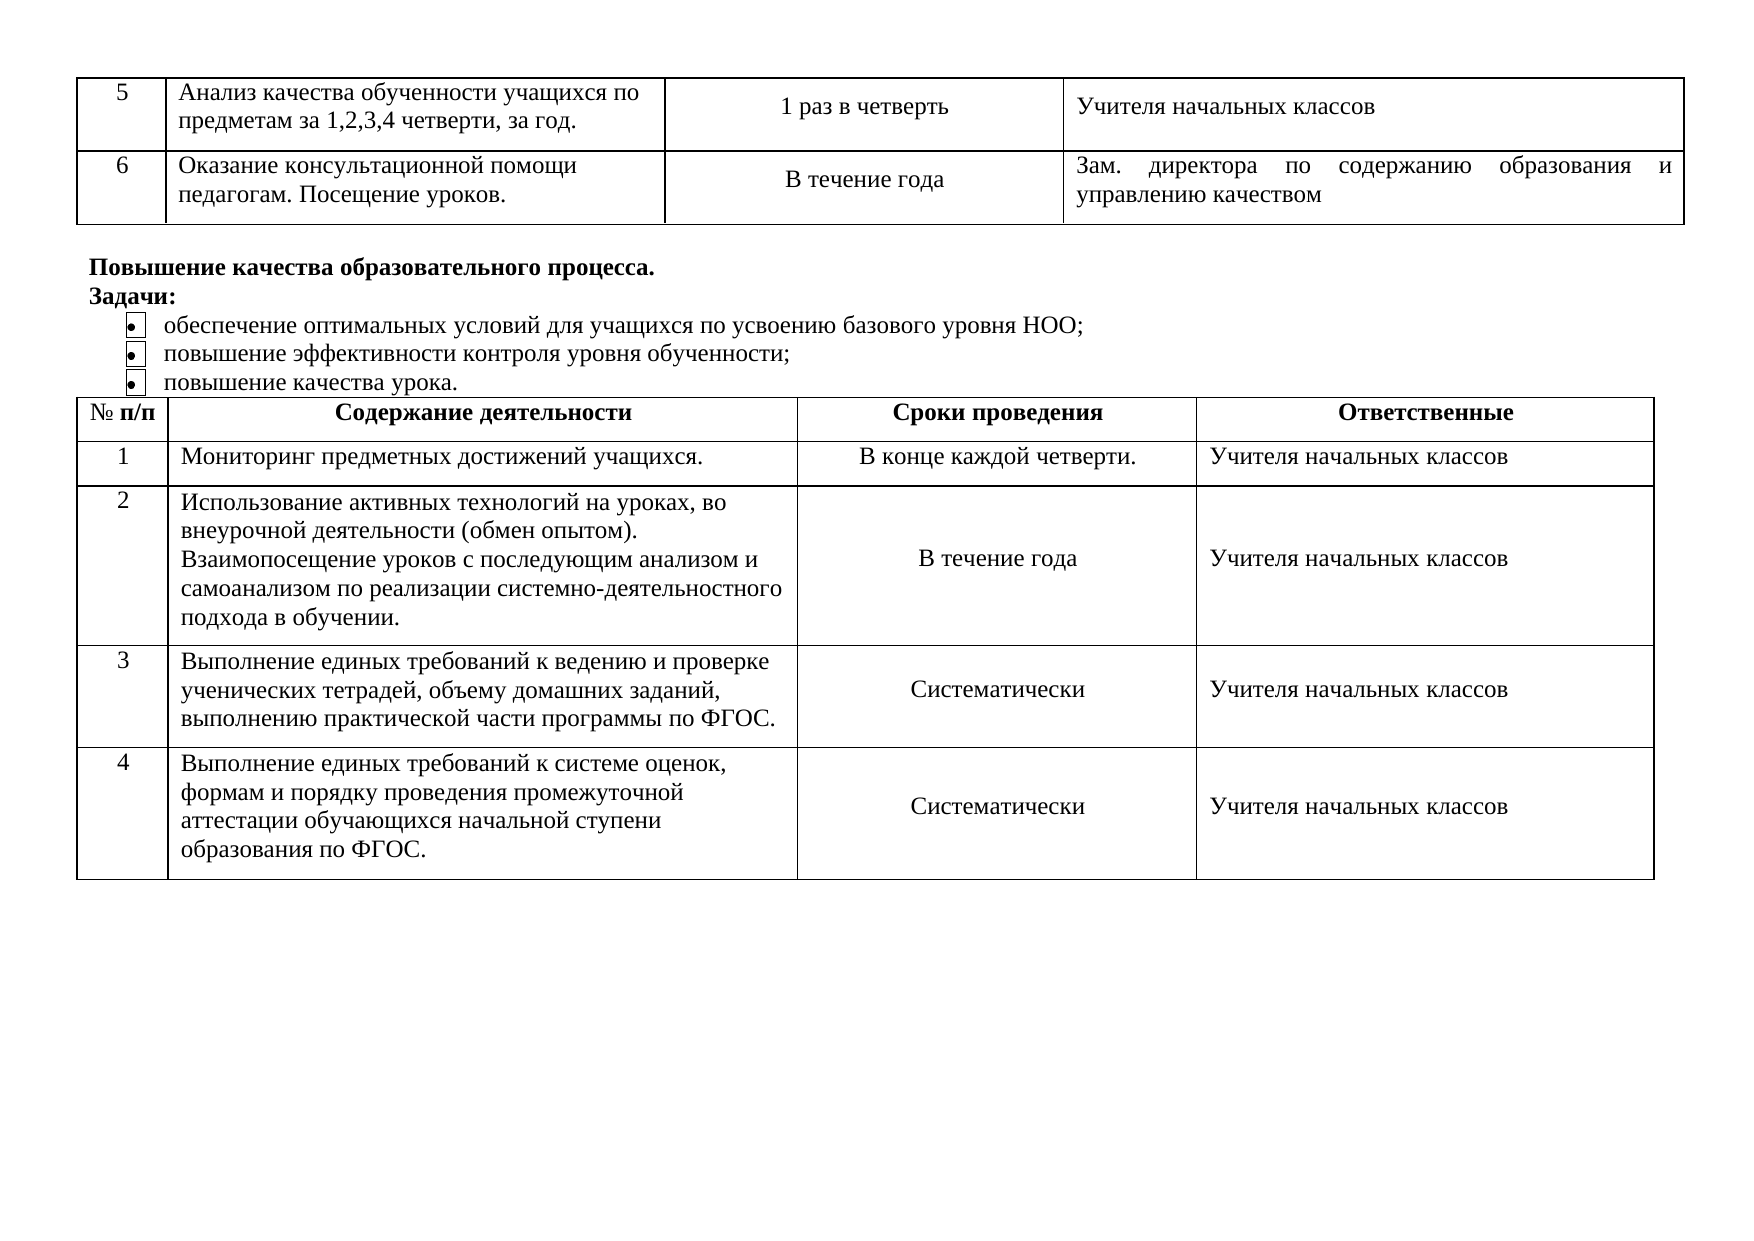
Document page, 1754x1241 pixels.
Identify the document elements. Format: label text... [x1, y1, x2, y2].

table_header № п/п [78, 398, 167, 441]
table_header 5 [78, 79, 165, 150]
table_header 1 раз в четверть [666, 79, 1063, 150]
table_cell В конце каждой четверти. [798, 442, 1196, 485]
picture [127, 342, 145, 366]
table_header Сроки проведения [798, 398, 1196, 441]
table_cell В течение года [666, 152, 1063, 223]
text повышение качества урока. [164, 367, 1743, 396]
table_header Ответственные [1197, 398, 1653, 441]
table_cell Выполнение единых требований к системе оценок, формам и порядку проведения промежуточной аттестации обучающихся начальной ступени образования по ФГОС. [169, 748, 797, 878]
table_cell В течение года [798, 487, 1196, 644]
table_header Анализ качества обученности учащихся по предметам за 1,2,3,4 четверти, за год. [167, 79, 664, 150]
table_cell 3 [78, 646, 167, 746]
table_cell Систематически [798, 646, 1196, 746]
table_cell Учителя начальных классов [1197, 748, 1653, 878]
table_cell Использование активных технологий на уроках, во внеурочной деятельности (обмен опытом). Взаимопосещение уроков с последующим анализом и самоанализом по реализации системно-деятельностного подхода в обучении. [169, 487, 797, 644]
table_cell Учителя начальных классов [1197, 646, 1653, 746]
table_cell 4 [78, 748, 167, 878]
subtitle Повышение качества образовательного процесса. Задачи: [89, 252, 655, 310]
table_cell Зам. директора по содержанию образования и управлению качеством [1064, 152, 1683, 223]
table_cell 2 [78, 487, 167, 644]
table_header Содержание деятельности [169, 398, 797, 441]
table_cell 6 [78, 152, 165, 223]
text обеспечение оптимальных условий для учащихся по усвоению базового уровня НОО; повышение эффективности контроля уровня обученности; [164, 310, 1085, 367]
table_cell Выполнение единых требований к ведению и проверке ученических тетрадей, объему домашних заданий, выполнению практической части программы по ФГОС. [169, 646, 797, 746]
table_cell Учителя начальных классов [1197, 487, 1653, 644]
table_cell Оказание консультационной помощи педагогам. Посещение уроков. [167, 152, 664, 223]
table_header Учителя начальных классов [1064, 79, 1683, 150]
table_cell 1 [78, 442, 167, 485]
table_cell Мониторинг предметных достижений учащихся. [169, 442, 797, 485]
table_cell Систематически [798, 748, 1196, 878]
picture [127, 370, 145, 395]
table_cell Учителя начальных классов [1197, 442, 1653, 485]
picture [127, 313, 145, 337]
